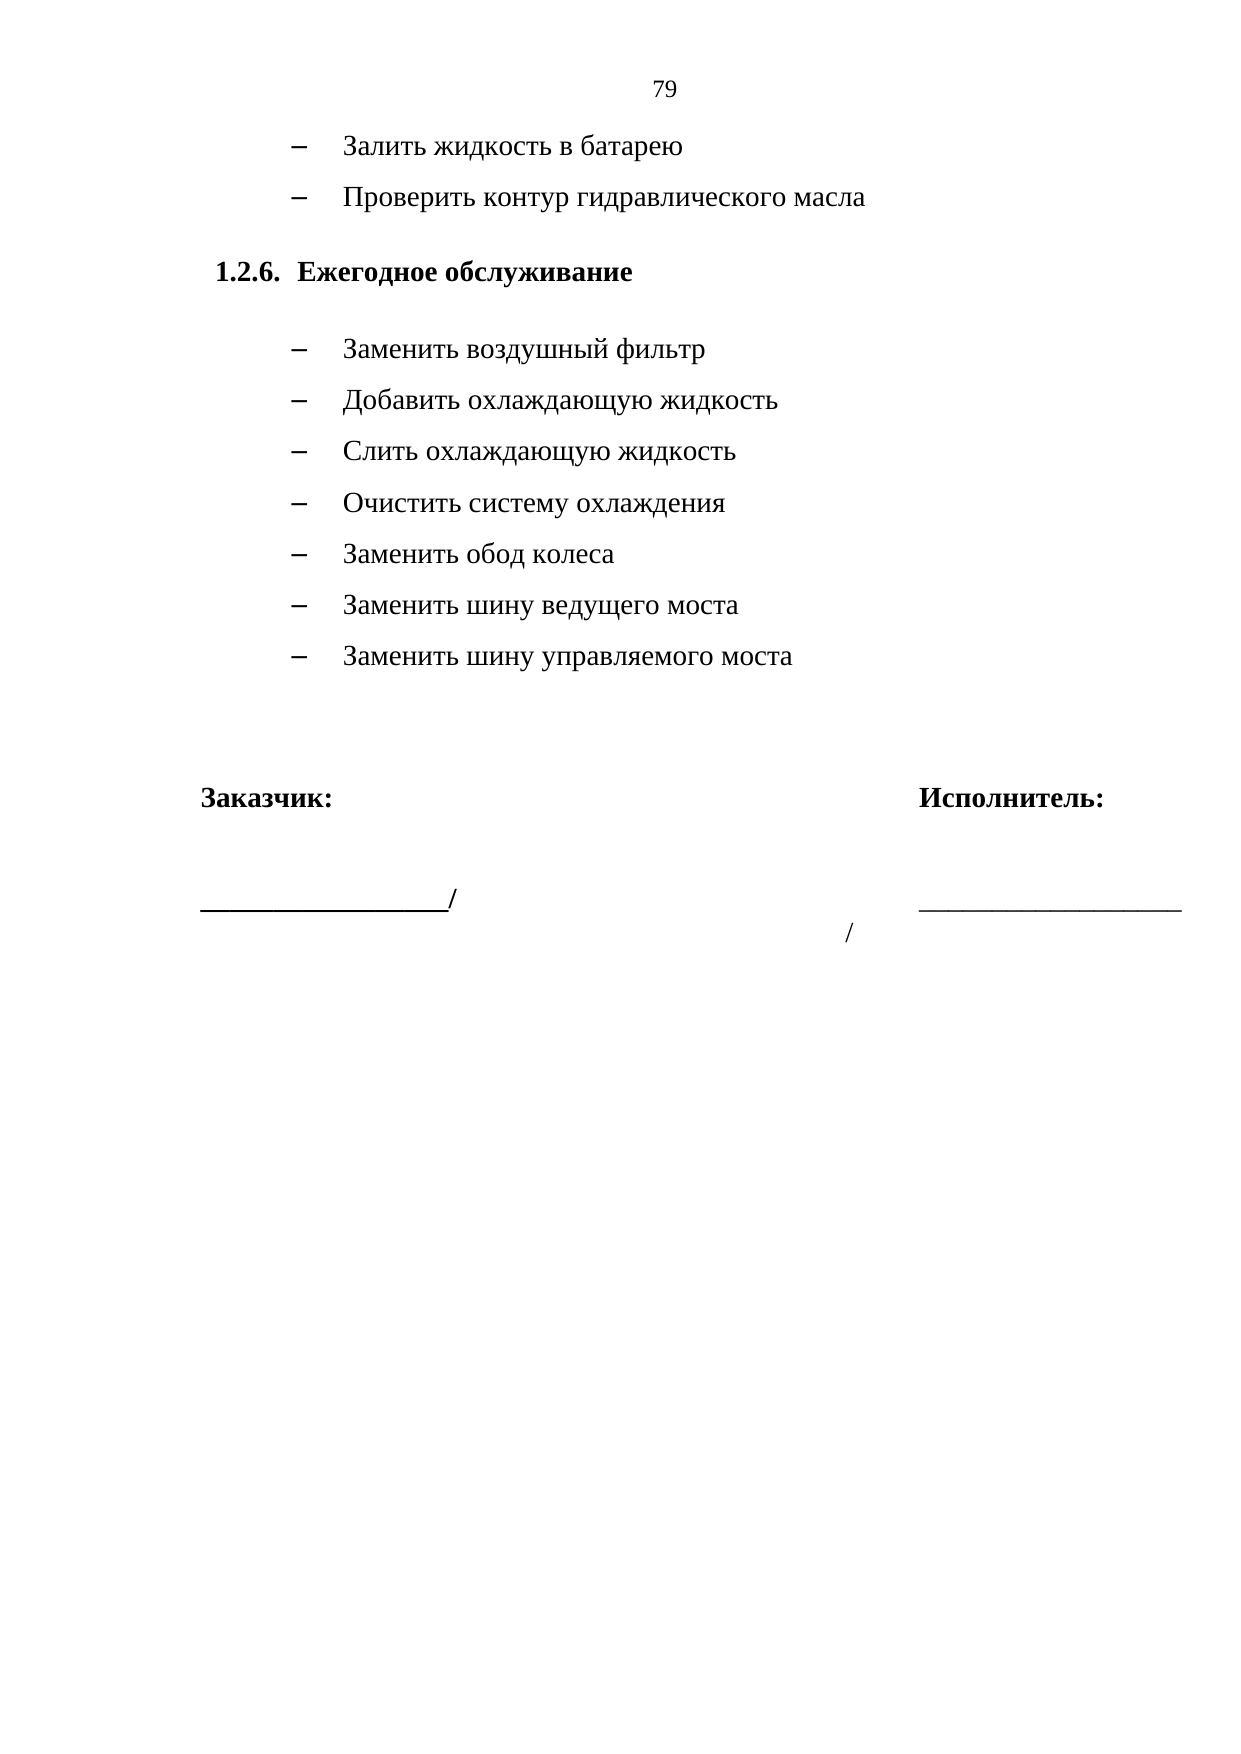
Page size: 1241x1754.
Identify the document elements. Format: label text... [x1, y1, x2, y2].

list Проверить контур гидравлического масла [177, 169, 1152, 221]
list Залить жидкость в батарею [177, 118, 1152, 169]
list Ежегодное обслуживание [215, 254, 1152, 288]
list Заменить обод колеса [177, 526, 1152, 577]
list Заменить шину ведущего моста [177, 577, 1152, 629]
list Заменить шину управляемого моста [177, 629, 1152, 680]
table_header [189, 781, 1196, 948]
list Заменить воздушный фильтр [177, 321, 1152, 372]
list Слить охлаждающую жидкость [177, 424, 1152, 475]
list Очистить систему охлаждения [177, 475, 1152, 526]
list Добавить охлаждающую жидкость [177, 372, 1152, 424]
